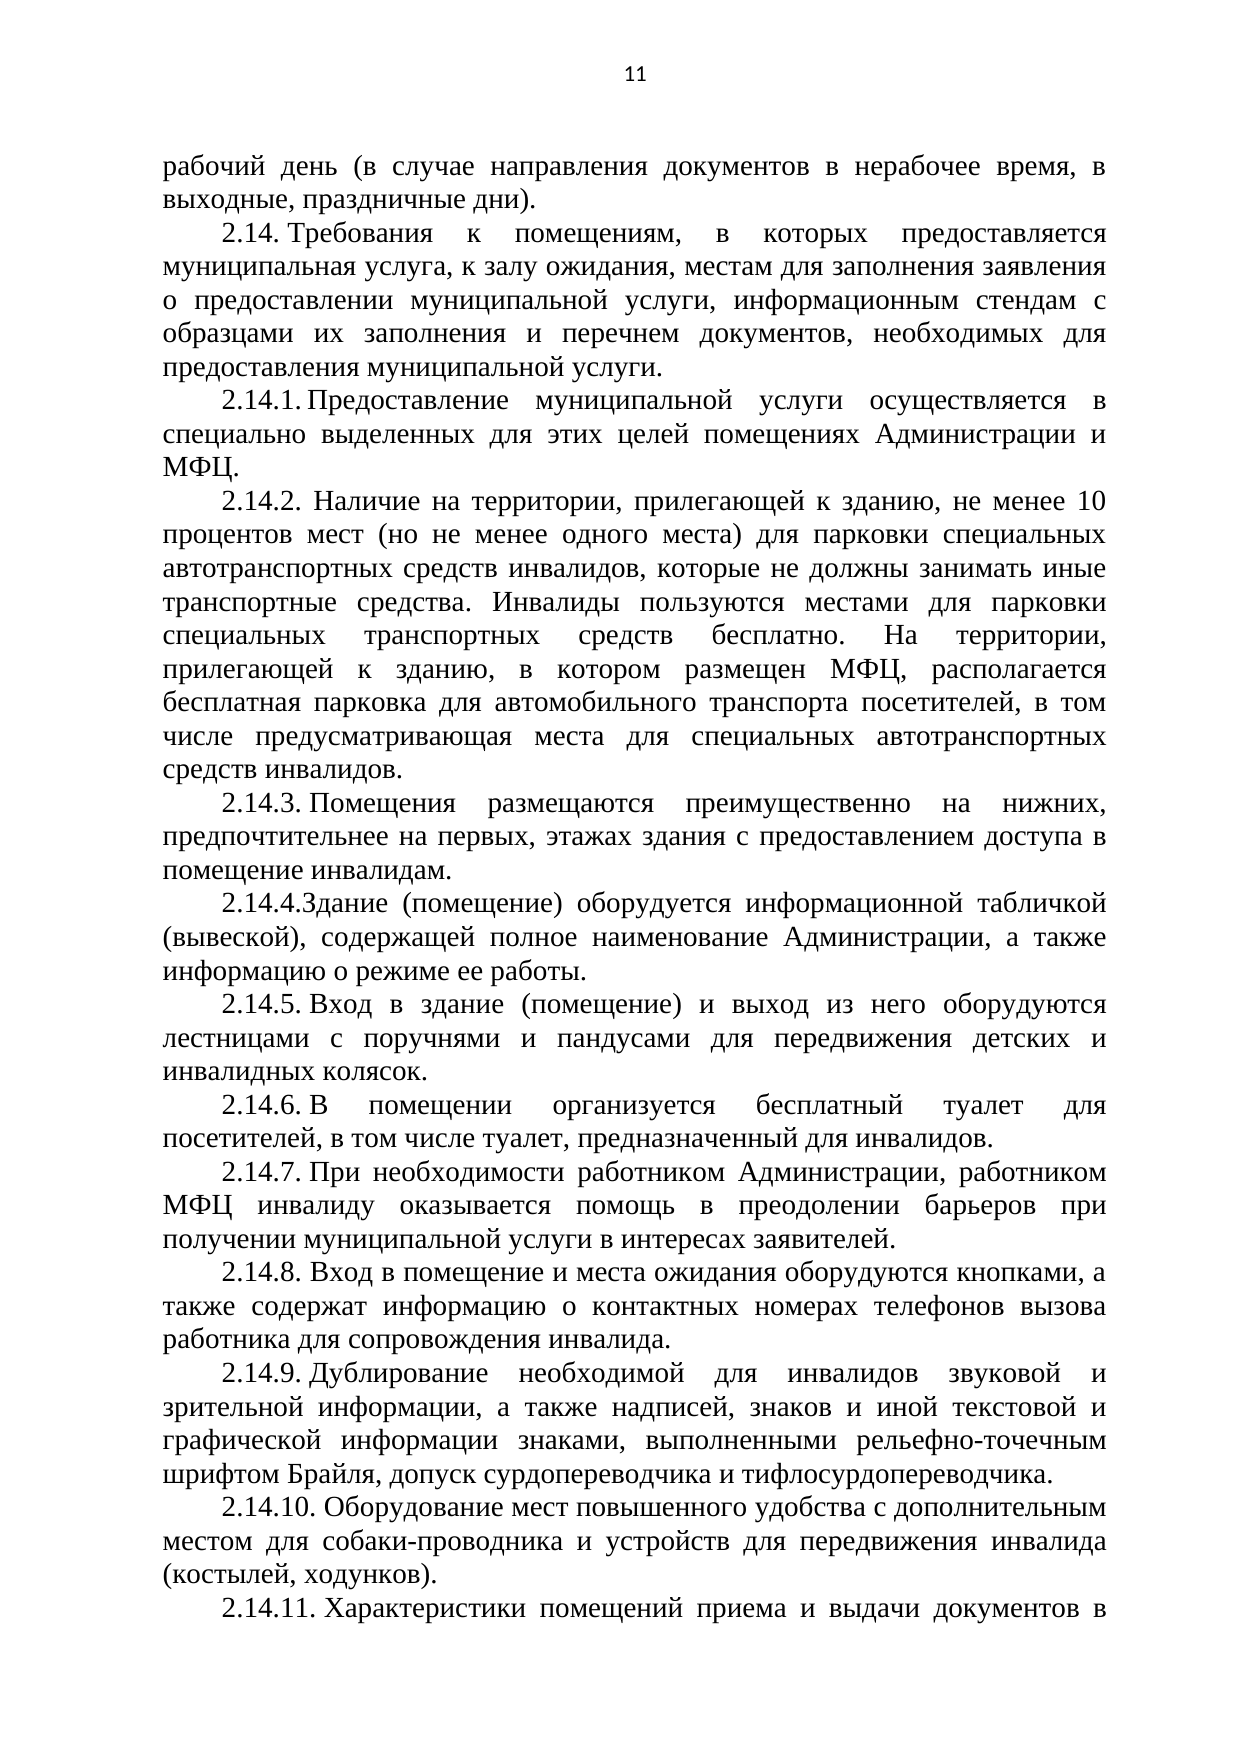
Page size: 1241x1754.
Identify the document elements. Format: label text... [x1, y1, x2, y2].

text 2.14.8. Вход в помещение и места ожидания оборудуются кнопками, а также содержат информацию о контактных номерах телефонов вызова работника для сопровождения инвалида. [162, 1254, 1107, 1355]
text 2.14.1. Предоставление муниципальной услуги осуществляется в специально выделенных для этих целей помещениях Администрации и МФЦ. [162, 382, 1107, 483]
text 2.14.6. В помещении организуется бесплатный туалет для посетителей, в том числе туалет, предназначенный для инвалидов. [162, 1087, 1107, 1154]
text 2.14.10. Оборудование мест повышенного удобства с дополнительным местом для собаки-проводника и устройств для передвижения инвалида (костылей, ходунков). [162, 1489, 1107, 1590]
text 2.14.2. Наличие на территории, прилегающей к зданию, не менее 10 процентов мест (но не менее одного места) для парковки специальных автотранспортных средств инвалидов, которые не должны занимать иные транспортные средства. Инвалиды пользуются местами для парковки специальных транспортных средств бесплатно. На территории, прилегающей к зданию, в котором размещен МФЦ, располагается бесплатная парковка для автомобильного транспорта посетителей, в том числе предусматривающая места для специальных автотранспортных средств инвалидов. [162, 483, 1107, 785]
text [162, 148, 1107, 215]
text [162, 1590, 1107, 1623]
text 2.14.3. Помещения размещаются преимущественно на нижних, предпочтительнее на первых, этажах здания с предоставлением доступа в помещение инвалидам. [162, 785, 1107, 886]
text 2.14.4.Здание (помещение) оборудуется информационной табличкой (вывеской), содержащей полное наименование Администрации, а также информацию о режиме ее работы. [162, 886, 1107, 986]
text 2.14.9. Дублирование необходимой для инвалидов звуковой и зрительной информации, а также надписей, знаков и иной текстовой и графической информации знаками, выполненными рельефно-точечным шрифтом Брайля, допуск сурдопереводчика и тифлосурдопереводчика. [162, 1355, 1107, 1489]
text 2.14.5. Вход в здание (помещение) и выход из него оборудуются лестницами с поручнями и пандусами для передвижения детских и инвалидных колясок. [162, 986, 1107, 1087]
text 2.14. Требования к помещениям, в которых предоставляется муниципальная услуга, к залу ожидания, местам для заполнения заявления о предоставлении муниципальной услуги, информационным стендам с образцами их заполнения и перечнем документов, необходимых для предоставления муниципальной услуги. [162, 215, 1107, 382]
text 2.14.7. При необходимости работником Администрации, работником МФЦ инвалиду оказывается помощь в преодолении барьеров при получении муниципальной услуги в интересах заявителей. [162, 1154, 1107, 1254]
